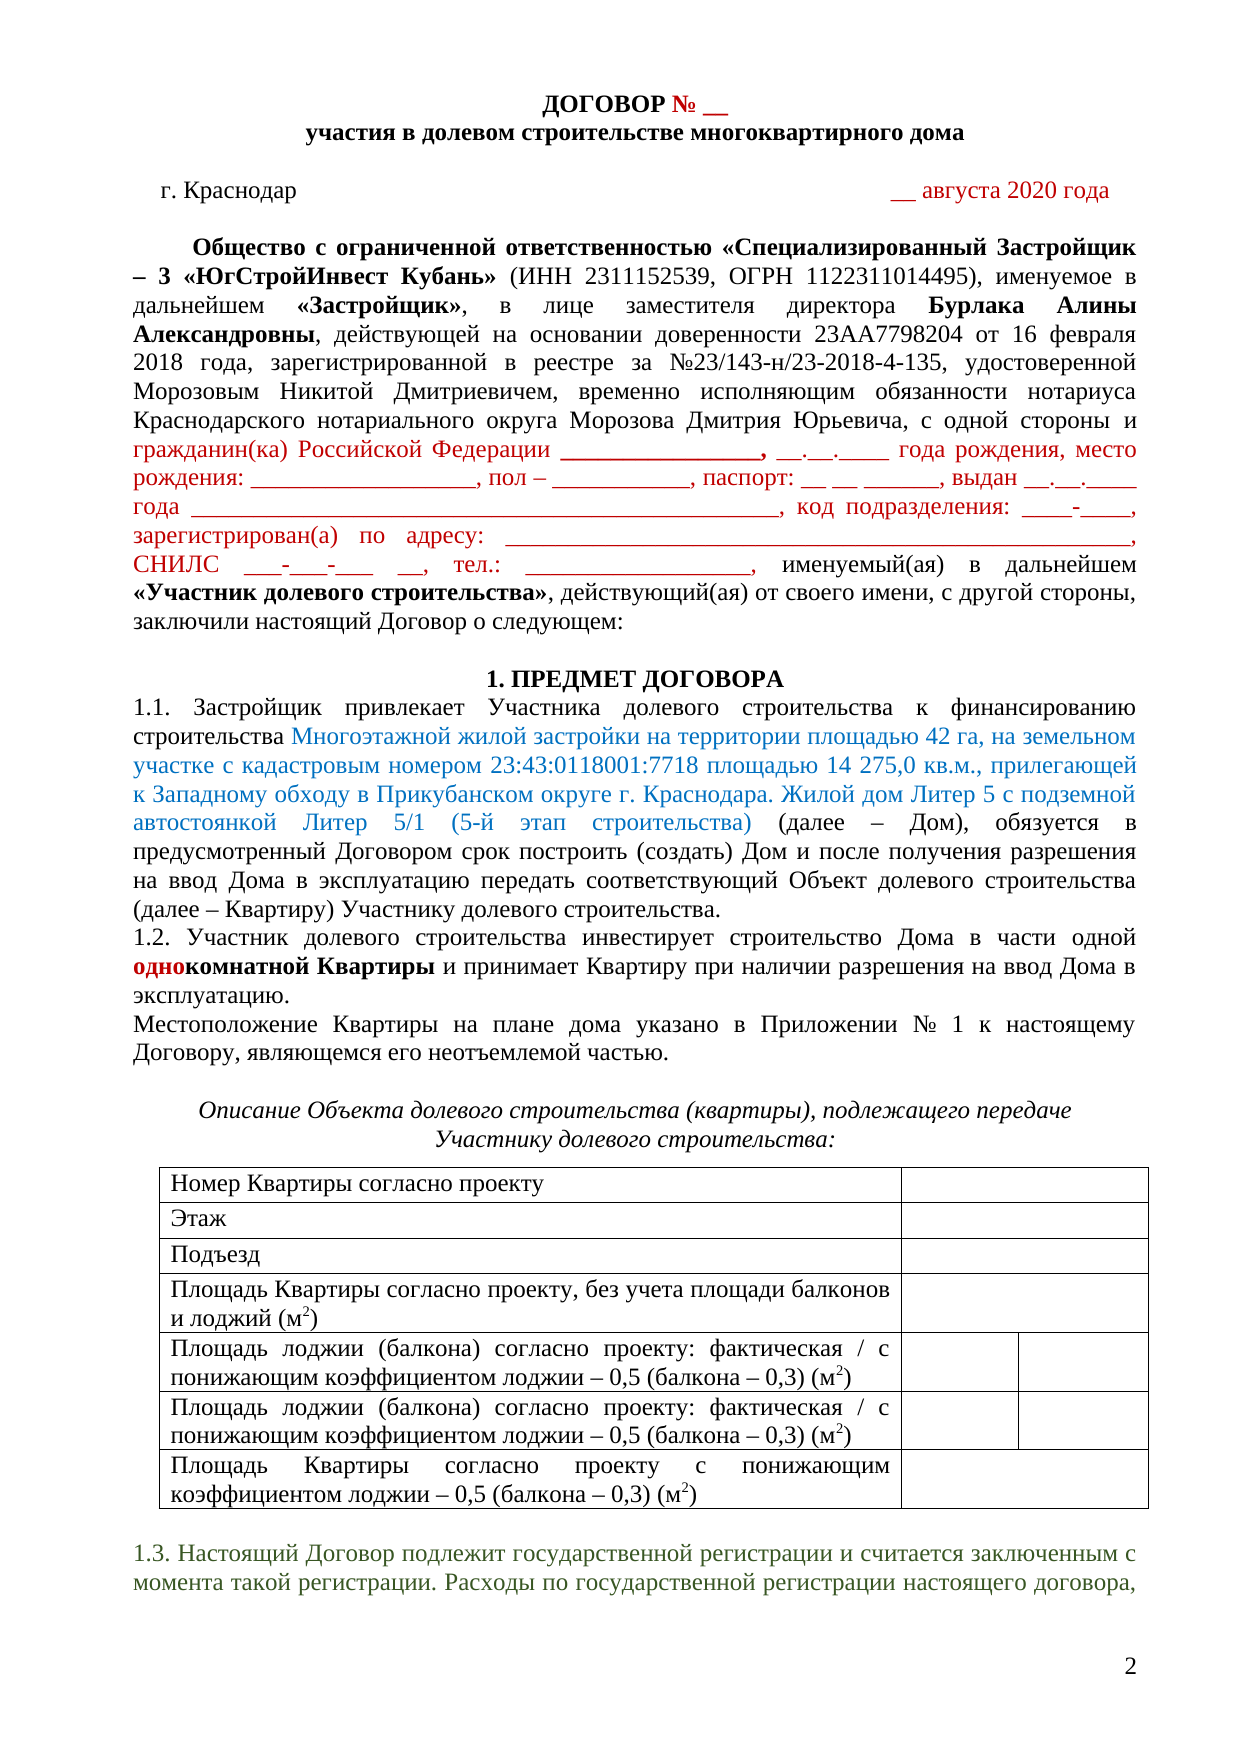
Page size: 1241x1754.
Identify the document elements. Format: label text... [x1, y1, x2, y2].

table_cell Площадь лоджии (балкона) согласно проекту: фактическая / с понижающим коэффициентом лоджии – 0,5 (балкона – 0,3) (м2) [160, 1392, 901, 1449]
text Общество с ограниченной ответственностью «Специализированный Застройщик – 3 «ЮгСтройИнвест Кубань» (ИНН 2311152539, ОГРН 1122311014495), именуемое в дальнейшем «Застройщик», в лице заместителя директора Бурлака Алины Александровны, действующей на основании доверенности 23АА7798204 от 16 февраля 2018 года, зарегистрированной в реестре за №23/143-н/23-2018-4-135, удостоверенной Морозовым Никитой Дмитриевичем, временно исполняющим обязанности нотариуса Краснодарского нотариального округа Морозова Дмитрия Юрьевича, с одной стороны и гражданин(ка) Российской Федерации ________________, __.__.____ года рождения, место рождения: __________________, пол – ___________, паспорт: __ __ ______, выдан __.__.____ года _______________________________________________, код подразделения: ____-____, зарегистрирован(а) по адресу: __________________________________________________, СНИЛС ___-___-___ __, тел.: __________________, именуемый(ая) в дальнейшем «Участник долевого строительства», действующий(ая) от своего имени, с другой стороны, заключили настоящий Договор о следующем: [133, 232, 1137, 635]
text Описание Объекта долевого строительства (квартиры), подлежащего передаче [133, 1095, 1137, 1124]
text 1.1. Застройщик привлекает Участника долевого строительства к финансированию строительства Многоэтажной жилой застройки на территории площадью 42 га, на земельном участке с кадастровым номером 23:43:0118001:7718 площадью 14 275,0 кв.м., прилегающей к Западному обходу в Прикубанском округе г. Краснодара. Жилой дом Литер 5 с подземной автостоянкой Литер 5/1 (5-й этап строительства) (далее – Дом), обязуется в предусмотренный Договором срок построить (создать) Дом и после получения разрешения на ввод Дома в эксплуатацию передать соответствующий Объект долевого строительства (далее – Квартиру) Участнику долевого строительства. [133, 692, 1137, 922]
text ДОГОВОР № __ [133, 89, 1137, 117]
table_cell [902, 1450, 1148, 1508]
text Участнику долевого строительства: [133, 1124, 1137, 1152]
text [133, 1538, 1137, 1596]
text Местоположение Квартиры на плане дома указано в Приложении № 1 к настоящему Договору, являющемся его неотъемлемой частью. [133, 1009, 1137, 1066]
table_cell [1019, 1392, 1148, 1449]
table_cell [902, 1392, 1018, 1449]
table_cell Площадь Квартиры согласно проекту, без учета площади балконов и лоджий (м2) [160, 1274, 901, 1332]
table_header Номер Квартиры согласно проекту [160, 1168, 901, 1202]
table_cell Этаж [160, 1203, 901, 1238]
table_cell [902, 1239, 1148, 1273]
text 1. ПРЕДМЕТ ДОГОВОРА [133, 664, 1137, 692]
text 1.2. Участник долевого строительства инвестирует строительство Дома в части одной однокомнатной Квартиры и принимает Квартиру при наличии разрешения на ввод Дома в эксплуатацию. [133, 922, 1137, 1009]
table_cell [902, 1203, 1148, 1238]
table_cell [1019, 1333, 1148, 1391]
table_cell Подъезд [160, 1239, 901, 1273]
table_cell Площадь Квартиры согласно проекту с понижающим коэффициентом лоджии – 0,5 (балкона – 0,3) (м2) [160, 1450, 901, 1508]
text участия в долевом строительстве многоквартирного дома [133, 117, 1137, 146]
table_cell [902, 1333, 1018, 1391]
text г. Краснодар __ августа 2020 года [133, 175, 1137, 204]
table_cell Площадь лоджии (балкона) согласно проекту: фактическая / с понижающим коэффициентом лоджии – 0,5 (балкона – 0,3) (м2) [160, 1333, 901, 1391]
table_header [902, 1168, 1148, 1202]
table_cell [902, 1274, 1148, 1332]
